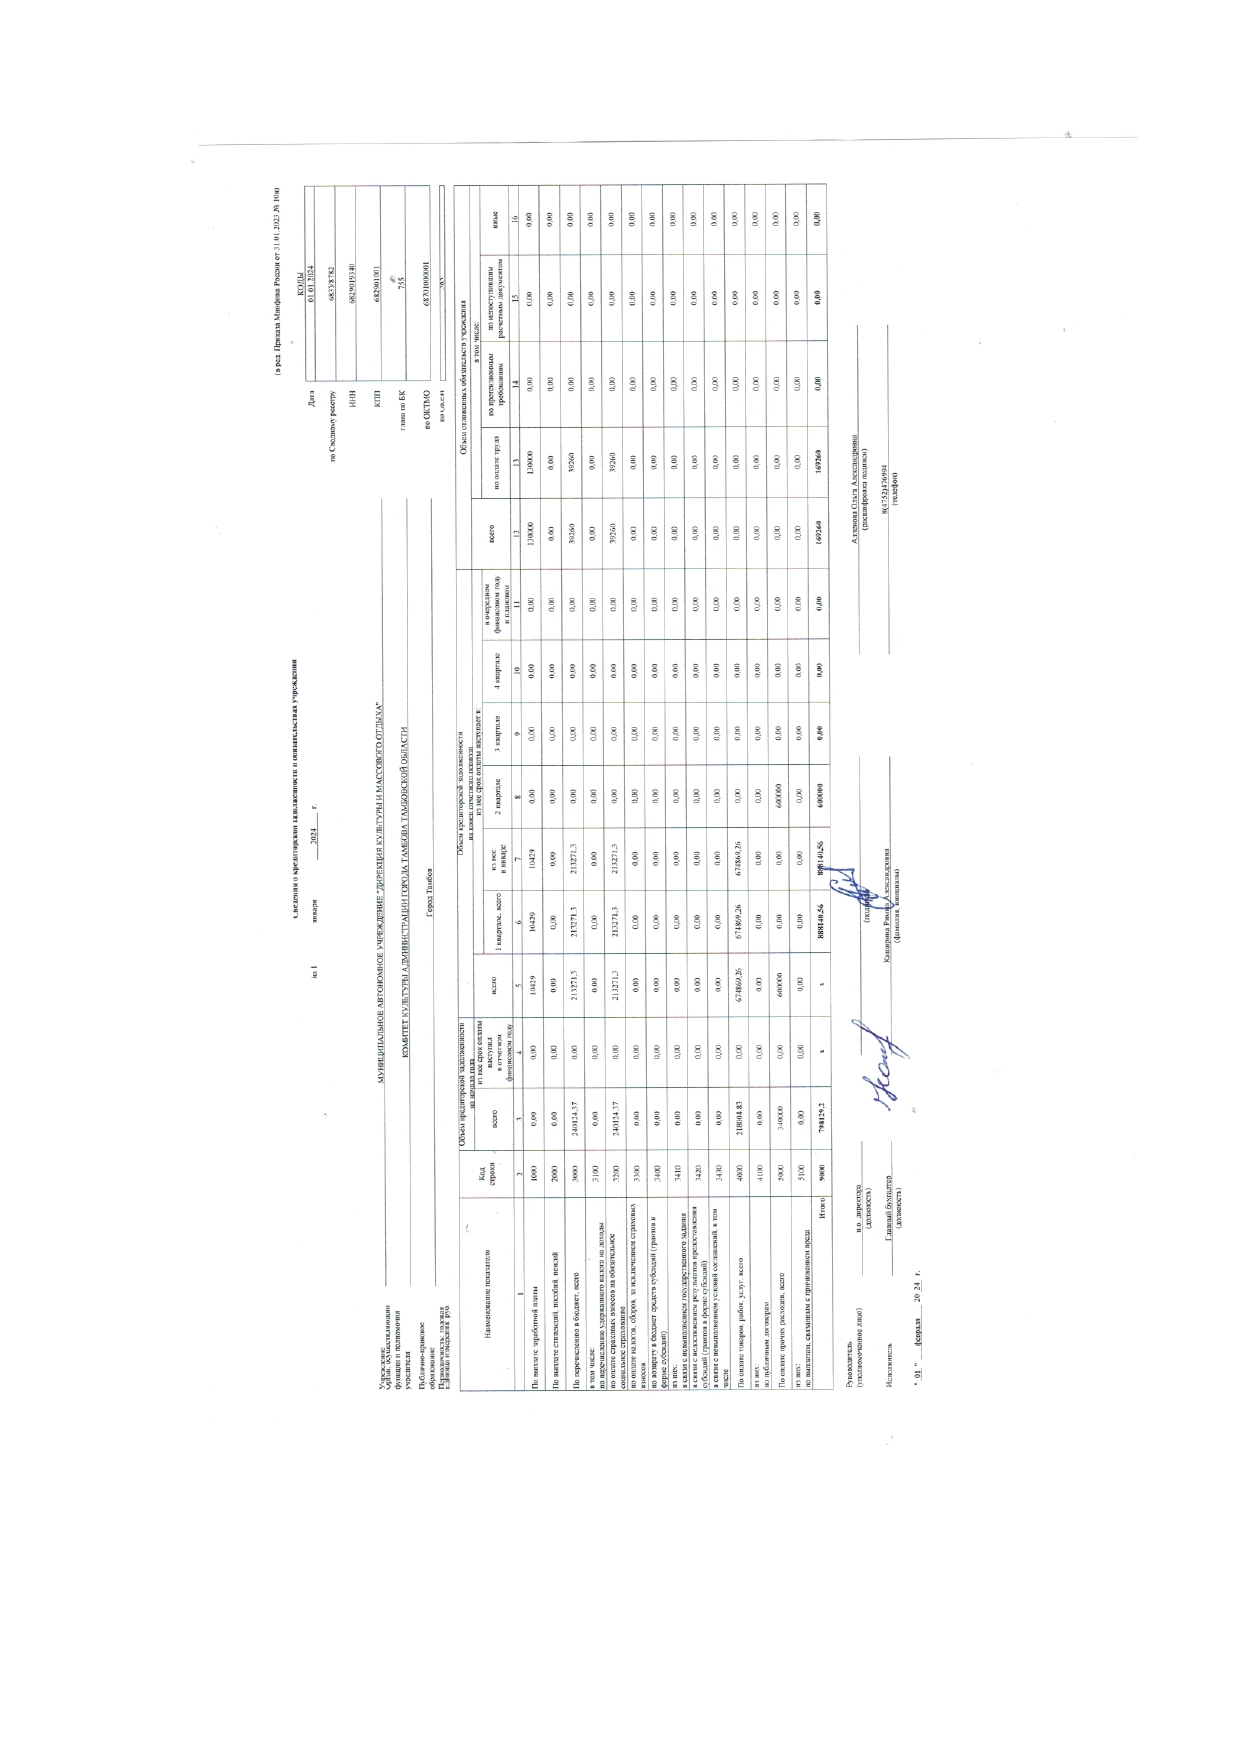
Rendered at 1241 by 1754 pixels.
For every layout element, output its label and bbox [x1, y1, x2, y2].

picture [177, 118, 1152, 1458]
